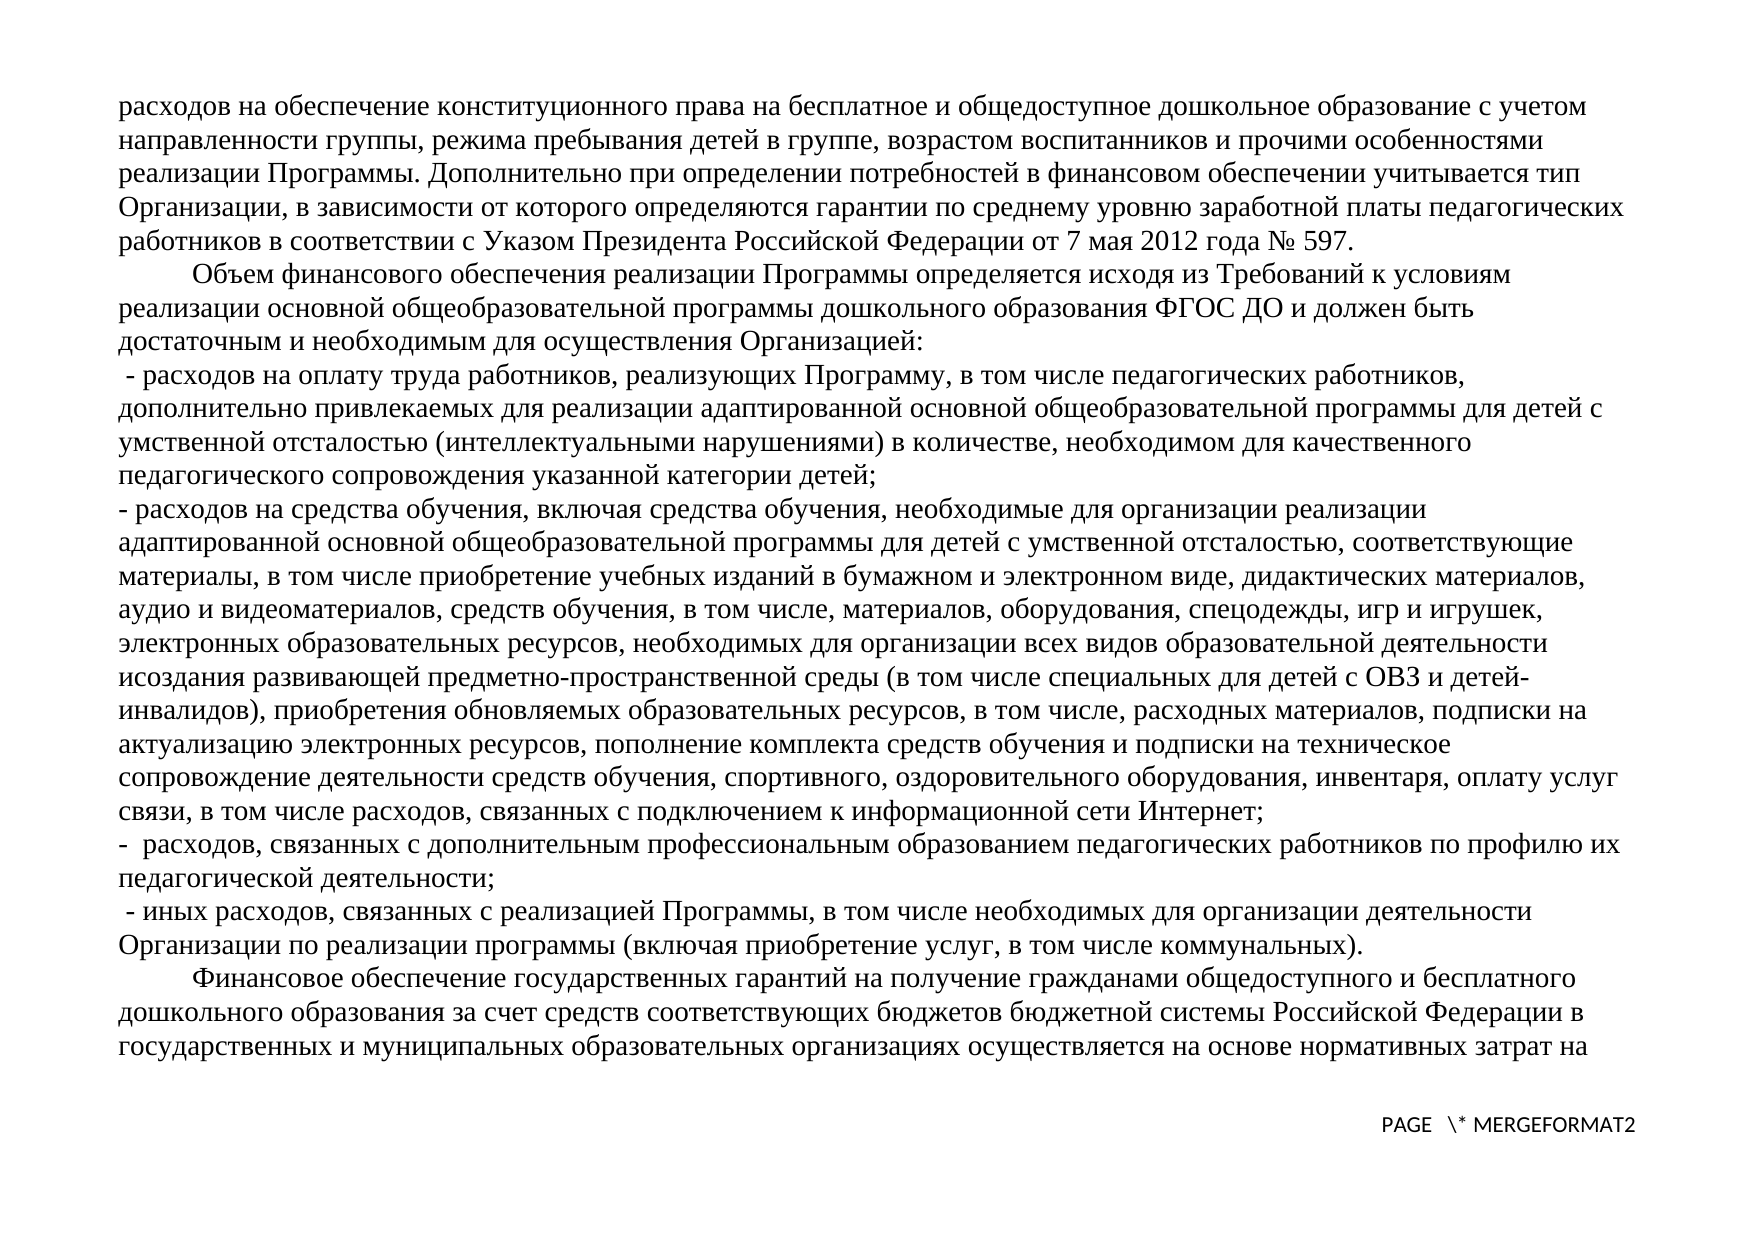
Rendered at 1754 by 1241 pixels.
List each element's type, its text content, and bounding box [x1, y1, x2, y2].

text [118, 961, 1636, 1061]
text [118, 88, 1636, 256]
text - расходов на средства обучения, включая средства обучения, необходимые для организации реализации адаптированной основной общеобразовательной программы для детей с умственной отсталостью, соответствующие материалы, в том числе приобретение учебных изданий в бумажном и электронном виде, дидактических материалов, аудио и видеоматериалов, средств обучения, в том числе, материалов, оборудования, спецодежды, игр и игрушек, электронных образовательных ресурсов, необходимых для организации всех видов образовательной деятельности исоздания развивающей предметно-пространственной среды (в том числе специальных для детей с ОВЗ и детей-инвалидов), приобретения обновляемых образовательных ресурсов, в том числе, расходных материалов, подписки на актуализацию электронных ресурсов, пополнение комплекта средств обучения и подписки на техническое сопровождение деятельности средств обучения, спортивного, оздоровительного оборудования, инвентаря, оплату услуг связи, в том числе расходов, связанных с подключением к информационной сети Интернет; [118, 491, 1636, 826]
text Объем финансового обеспечения реализации Программы определяется исходя из Требований к условиям реализации основной общеобразовательной программы дошкольного образования ФГОС ДО и должен быть достаточным и необходимым для осуществления Организацией: [118, 256, 1636, 357]
text - расходов на оплату труда работников, реализующих Программу, в том числе педагогических работников, дополнительно привлекаемых для реализации адаптированной основной общеобразовательной программы для детей с умственной отсталостью (интеллектуальными нарушениями) в количестве, необходимом для качественного педагогического сопровождения указанной категории детей; [118, 357, 1636, 491]
text - расходов, связанных с дополнительным профессиональным образованием педагогических работников по профилю их педагогической деятельности; [118, 826, 1636, 893]
text - иных расходов, связанных с реализацией Программы, в том числе необходимых для организации деятельности Организации по реализации программы (включая приобретение услуг, в том числе коммунальных). [118, 893, 1636, 961]
